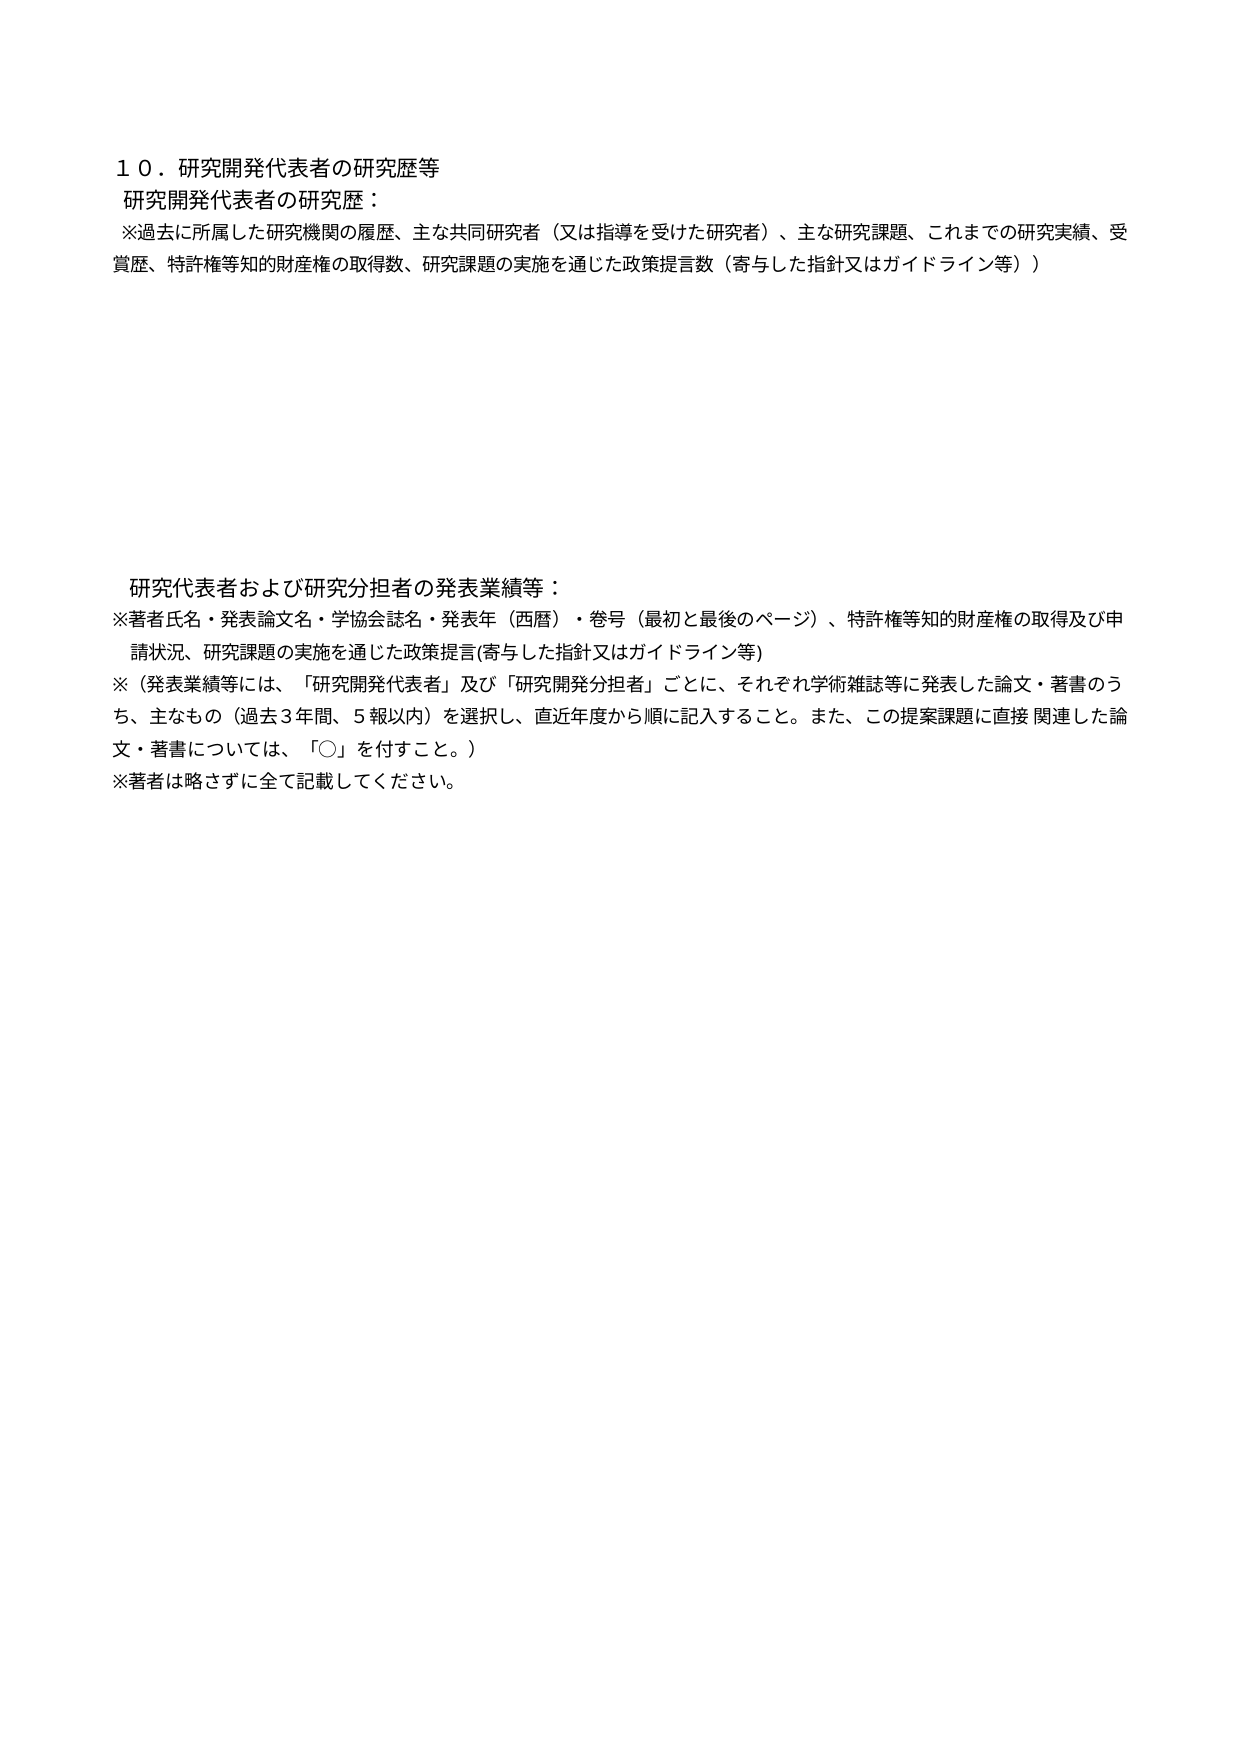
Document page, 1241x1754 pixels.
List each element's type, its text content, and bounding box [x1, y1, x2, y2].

text ※著者は略さずに全て記載してください。 [112, 764, 1128, 796]
text 研究代表者および研究分担者の発表業績等： [112, 570, 1128, 602]
text ※過去に所属した研究機関の履歴、主な共同研究者（又は指導を受けた研究者）、主な研究課題、これまでの研究実績、受賞歴、特許権等知的財産権の取得数、研究課題の実施を通じた政策提言数（寄与した指針又はガイドライン等）） [112, 215, 1128, 279]
text ※著者氏名・発表論文名・学協会誌名・発表年（西暦）・卷号（最初と最後のページ）、特許権等知的財産権の取得及び申請状況、研究課題の実施を通じた政策提言(寄与した指針又はガイドライン等) [112, 602, 1128, 667]
text 研究開発代表者の研究歴： [112, 183, 1128, 215]
text １０．研究開発代表者の研究歴等 [112, 150, 1128, 183]
text ※（発表業績等には、「研究開発代表者」及び「研究開発分担者」ごとに、それぞれ学術雑誌等に発表した論文・著書のうち、主なもの（過去３年間、５報以内）を選択し、直近年度から順に記入すること。また、この提案課題に直接関連した論文・著書については、「○」を付すこと。） [112, 667, 1128, 764]
